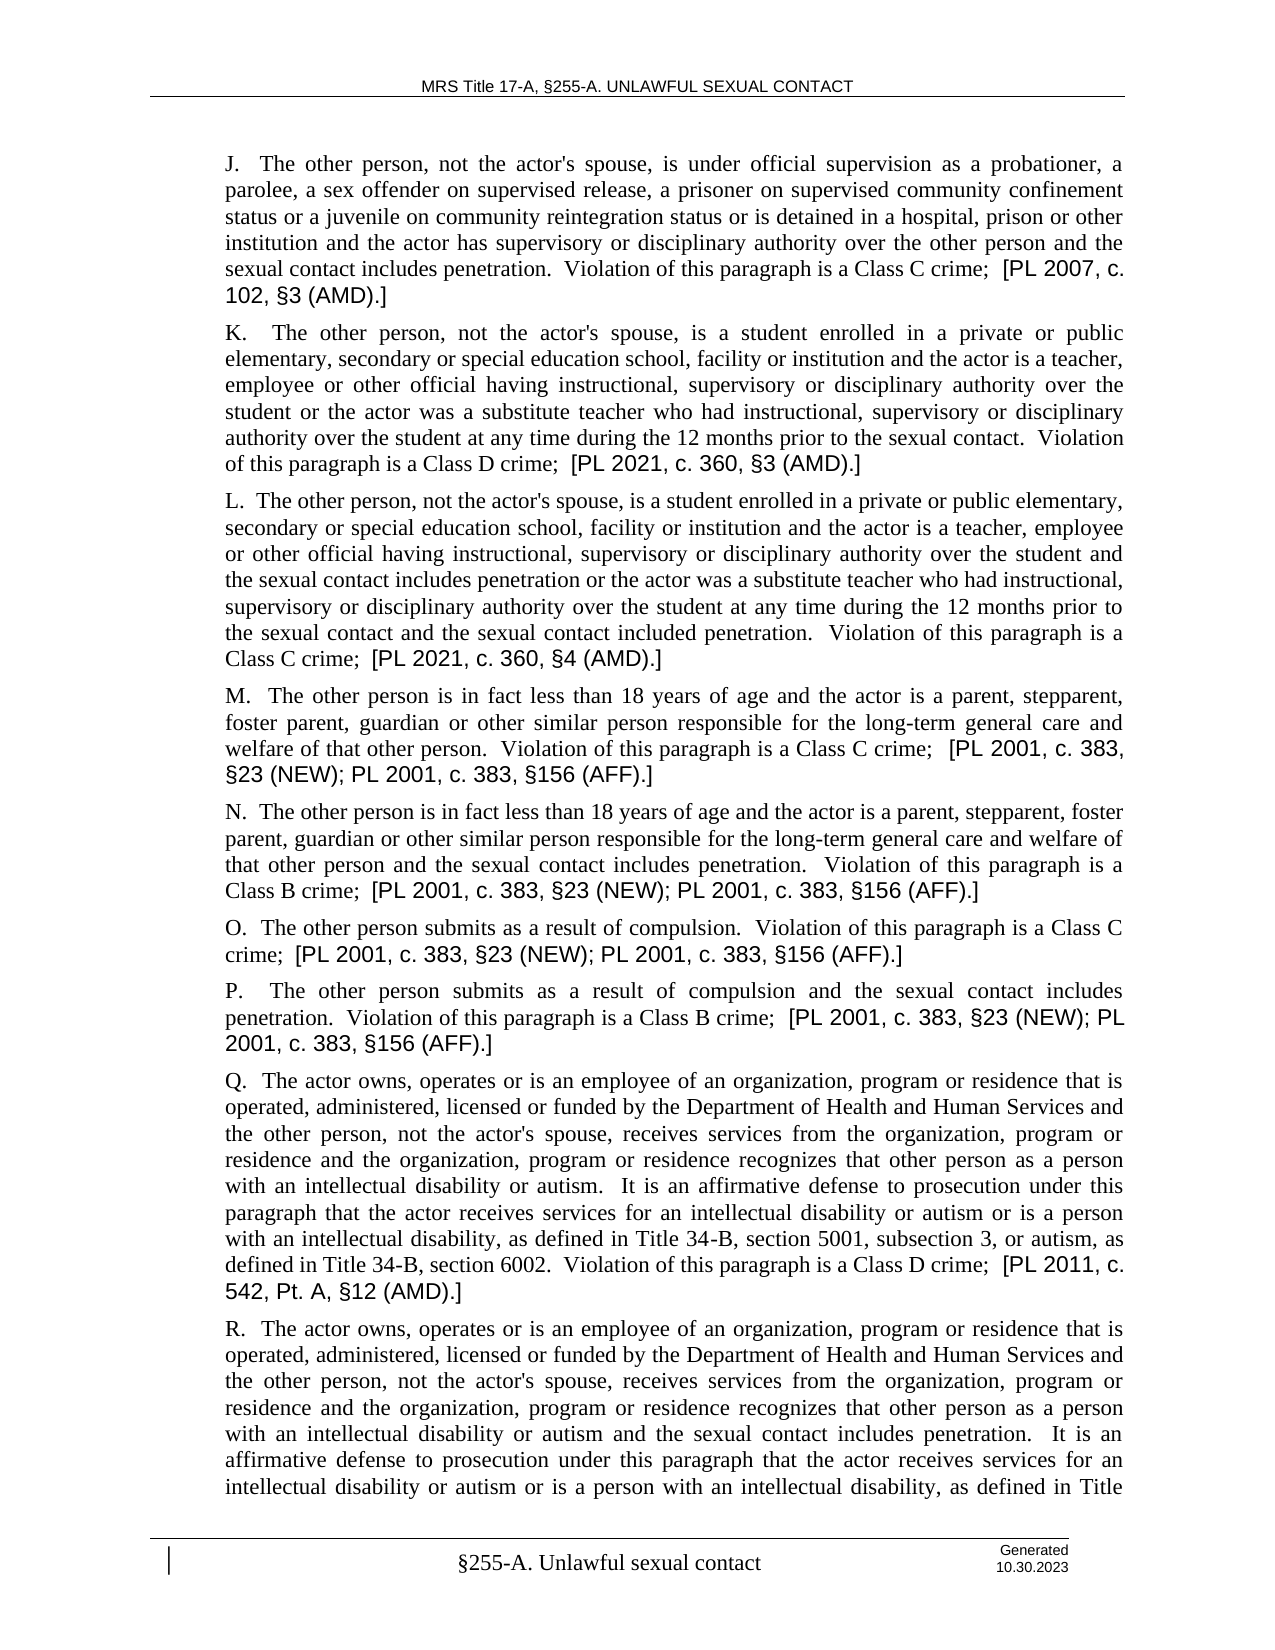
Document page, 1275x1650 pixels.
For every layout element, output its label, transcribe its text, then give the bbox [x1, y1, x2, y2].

text M. The other person is in fact less than 18 years of age and the actor is a parent, stepparent, foster parent, guardian or other similar person responsible for the long-term general care and welfare of that other person. Violation of this paragraph is a Class C crime; [PL 2001, c. 383, §23 (NEW); PL 2001, c. 383, §156 (AFF).] [225, 682, 1125, 788]
text P. The other person submits as a result of compulsion and the sexual contact includes penetration. Violation of this paragraph is a Class B crime; [PL 2001, c. 383, §23 (NEW); PL 2001, c. 383, §156 (AFF).] [225, 977, 1125, 1057]
text L. The other person, not the actor's spouse, is a student enrolled in a private or public elementary, secondary or special education school, facility or institution and the actor is a teacher, employee or other official having instructional, supervisory or disciplinary authority over the student and the sexual contact includes penetration or the actor was a substitute teacher who had instructional, supervisory or disciplinary authority over the student at any time during the 12 months prior to the sexual contact and the sexual contact included penetration. Violation of this paragraph is a Class C crime; [PL 2021, c. 360, §4 (AMD).] [225, 487, 1125, 672]
text Q. The actor owns, operates or is an employee of an organization, program or residence that is operated, administered, licensed or funded by the Department of Health and Human Services and the other person, not the actor's spouse, receives services from the organization, program or residence and the organization, program or residence recognizes that other person as a person with an intellectual disability or autism. It is an affirmative defense to prosecution under this paragraph that the actor receives services for an intellectual disability or autism or is a person with an intellectual disability, as defined in Title 34‑B, section 5001, subsection 3, or autism, as defined in Title 34‑B, section 6002. Violation of this paragraph is a Class D crime; [PL 2011, c. 542, Pt. A, §12 (AMD).] [225, 1067, 1125, 1304]
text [225, 1315, 1125, 1499]
text J. The other person, not the actor's spouse, is under official supervision as a probationer, a parolee, a sex offender on supervised release, a prisoner on supervised community confinement status or a juvenile on community reintegration status or is detained in a hospital, prison or other institution and the actor has supervisory or disciplinary authority over the other person and the sexual contact includes penetration. Violation of this paragraph is a Class C crime; [PL 2007, c. 102, §3 (AMD).] [225, 150, 1125, 308]
text O. The other person submits as a result of compulsion. Violation of this paragraph is a Class C crime; [PL 2001, c. 383, §23 (NEW); PL 2001, c. 383, §156 (AFF).] [225, 914, 1125, 967]
text N. The other person is in fact less than 18 years of age and the actor is a parent, stepparent, foster parent, guardian or other similar person responsible for the long-term general care and welfare of that other person and the sexual contact includes penetration. Violation of this paragraph is a Class B crime; [PL 2001, c. 383, §23 (NEW); PL 2001, c. 383, §156 (AFF).] [225, 798, 1125, 904]
text K. The other person, not the actor's spouse, is a student enrolled in a private or public elementary, secondary or special education school, facility or institution and the actor is a teacher, employee or other official having instructional, supervisory or disciplinary authority over the student or the actor was a substitute teacher who had instructional, supervisory or disciplinary authority over the student at any time during the 12 months prior to the sexual contact. Violation of this paragraph is a Class D crime; [PL 2021, c. 360, §3 (AMD).] [225, 319, 1125, 477]
